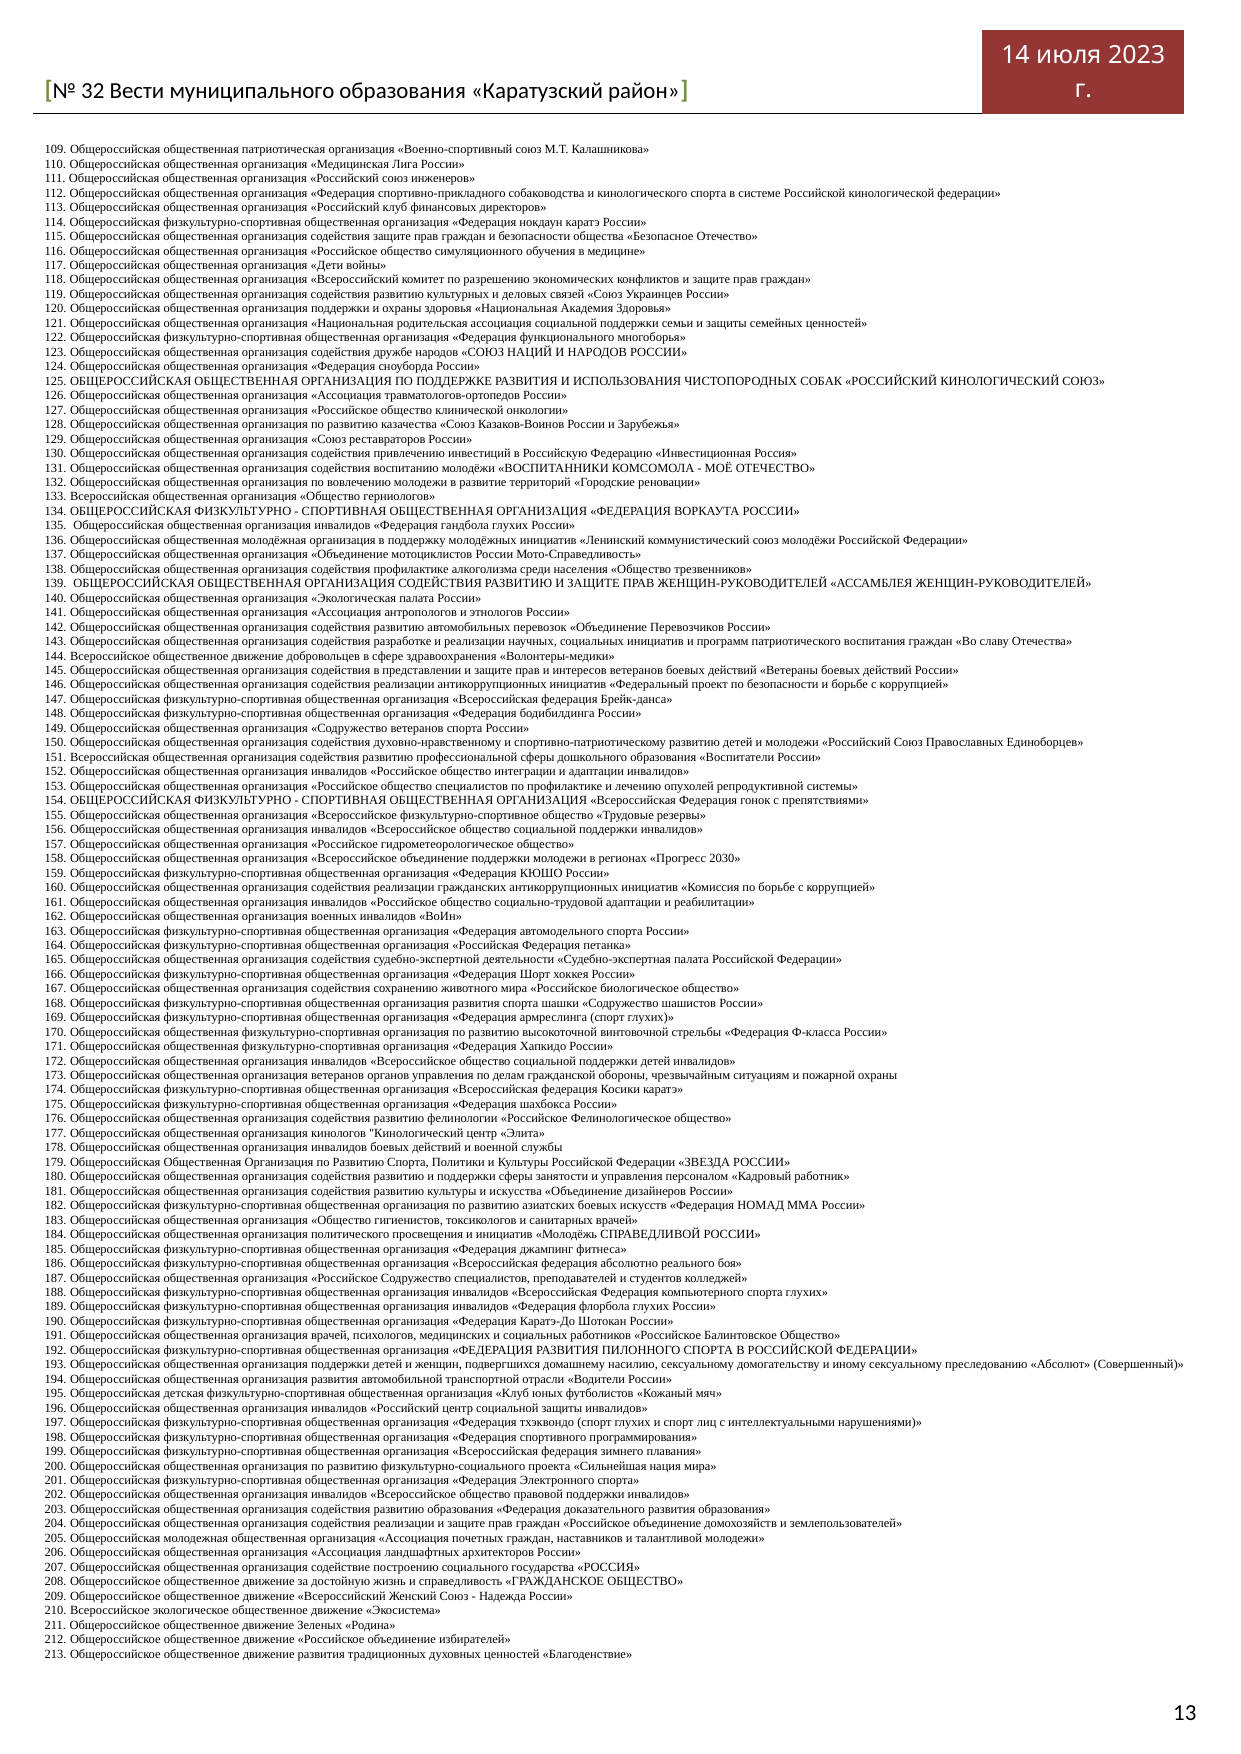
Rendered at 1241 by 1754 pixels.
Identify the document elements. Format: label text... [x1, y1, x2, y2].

text 199. Общероссийская физкультурно-спортивная общественная организация «Всероссийская федерация зимнего плавания» [44, 1444, 1196, 1458]
text 169. Общероссийская физкультурно-спортивная общественная организация «Федерация армреслинга (спорт глухих)» [44, 1010, 1196, 1024]
text 144. Всероссийское общественное движение добровольцев в сфере здравоохранения «Волонтеры-медики» [44, 648, 1196, 663]
text 192. Общероссийская физкультурно-спортивная общественная организация «ФЕДЕРАЦИЯ РАЗВИТИЯ ПИЛОННОГО СПОРТА В РОССИЙСКОЙ ФЕДЕРАЦИИ» [44, 1342, 1196, 1357]
text 137. Общероссийская общественная организация «Объединение мотоциклистов России Мото-Справедливость» [44, 547, 1196, 561]
text 133. Всероссийская общественная организация «Общество герниологов» [44, 489, 1196, 503]
text 120. Общероссийская общественная организация поддержки и охраны здоровья «Национальная Академия Здоровья» [44, 301, 1196, 315]
text 171. Общероссийская общественная физкультурно-спортивная организация «Федерация Хапкидо России» [44, 1039, 1196, 1053]
text 161. Общероссийская общественная организация инвалидов «Российское общество социально-трудовой адаптации и реабилитации» [44, 894, 1196, 909]
text 180. Общероссийская общественная организация содействия развитию и поддержки сферы занятости и управления персоналом «Кадровый работник» [44, 1169, 1196, 1183]
text 138. Общероссийская общественная организация содействия профилактике алкоголизма среди населения «Общество трезвенников» [44, 561, 1196, 576]
text 185. Общероссийская физкультурно-спортивная общественная организация «Федерация джампинг фитнеса» [44, 1241, 1196, 1256]
text 147. Общероссийская физкультурно-спортивная общественная организация «Всероссийская федерация Брейк-данса» [44, 692, 1196, 706]
text 114. Общероссийская физкультурно-спортивная общественная организация «Федерация нокдаун каратэ России» [44, 214, 1196, 229]
text 197. Общероссийская физкультурно-спортивная общественная организация «Федерация тхэквондо (спорт глухих и спорт лиц с интеллектуальными нарушениями)» [44, 1415, 1196, 1429]
text 173. Общероссийская общественная организация ветеранов органов управления по делам гражданской обороны, чрезвычайным ситуациям и пожарной охраны [44, 1068, 1196, 1082]
text 156. Общероссийская общественная организация инвалидов «Всероссийское общество социальной поддержки инвалидов» [44, 822, 1196, 836]
text 145. Общероссийская общественная организация содействия в представлении и защите прав и интересов ветеранов боевых действий «Ветераны боевых действий России» [44, 663, 1196, 677]
text 142. Общероссийская общественная организация содействия развитию автомобильных перевозок «Объединение Перевозчиков России» [44, 619, 1196, 634]
text 172. Общероссийская общественная организация инвалидов «Всероссийское общество социальной поддержки детей инвалидов» [44, 1053, 1196, 1068]
text 179. Общероссийская Общественная Организация по Развитию Спорта, Политики и Культуры Российской Федерации «ЗВЕЗДА РОССИИ» [44, 1154, 1196, 1169]
text 210. Всероссийское экологическое общественное движение «Экосистема» [44, 1603, 1196, 1617]
text 160. Общероссийская общественная организация содействия реализации гражданских антикоррупционных инициатив «Комиссия по борьбе с коррупцией» [44, 880, 1196, 894]
text 135. Общероссийская общественная организация инвалидов «Федерация гандбола глухих России» [44, 518, 1196, 532]
text 126. Общероссийская общественная организация «Ассоциация травматологов-ортопедов России» [44, 388, 1196, 402]
text 163. Общероссийская физкультурно-спортивная общественная организация «Федерация автомодельного спорта России» [44, 923, 1196, 938]
text 134. ОБЩЕРОССИЙСКАЯ ФИЗКУЛЬТУРНО - СПОРТИВНАЯ ОБЩЕСТВЕННАЯ ОРГАНИЗАЦИЯ «ФЕДЕРАЦИЯ ВОРКАУТА РОССИИ» [44, 503, 1196, 518]
text 183. Общероссийская общественная организация «Общество гигиенистов, токсикологов и санитарных врачей» [44, 1212, 1196, 1227]
text 205. Общероссийская молодежная общественная организация «Ассоциация почетных граждан, наставников и талантливой молодежи» [44, 1531, 1196, 1545]
text 122. Общероссийская физкультурно-спортивная общественная организация «Федерация функционального многоборья» [44, 330, 1196, 344]
text 131. Общероссийская общественная организация содействия воспитанию молодёжи «ВОСПИТАННИКИ КОМСОМОЛА - МОЁ ОТЕЧЕСТВО» [44, 460, 1196, 475]
text 148. Общероссийская физкультурно-спортивная общественная организация «Федерация бодибилдинга России» [44, 706, 1196, 721]
text 175. Общероссийская физкультурно-спортивная общественная организация «Федерация шахбокса России» [44, 1097, 1196, 1111]
text 125. ОБЩЕРОССИЙСКАЯ ОБЩЕСТВЕННАЯ ОРГАНИЗАЦИЯ ПО ПОДДЕРЖКЕ РАЗВИТИЯ И ИСПОЛЬЗОВАНИЯ ЧИСТОПОРОДНЫХ СОБАК «РОССИЙСКИЙ КИНОЛОГИЧЕСКИЙ СОЮЗ» [44, 373, 1196, 388]
text 154. ОБЩЕРОССИЙСКАЯ ФИЗКУЛЬТУРНО - СПОРТИВНАЯ ОБЩЕСТВЕННАЯ ОРГАНИЗАЦИЯ «Всероссийская Федерация гонок с препятствиями» [44, 793, 1196, 807]
text 181. Общероссийская общественная организация содействия развитию культуры и искусства «Объединение дизайнеров России» [44, 1183, 1196, 1198]
text 166. Общероссийская физкультурно-спортивная общественная организация «Федерация Шорт хоккея России» [44, 967, 1196, 981]
text 149. Общероссийская общественная организация «Содружество ветеранов спорта России» [44, 721, 1196, 735]
text 127. Общероссийская общественная организация «Российское общество клинической онкологии» [44, 402, 1196, 417]
text 211. Общероссийское общественное движение Зеленых «Родина» [44, 1617, 1196, 1632]
text 194. Общероссийская общественная организация развития автомобильной транспортной отрасли «Водители России» [44, 1371, 1196, 1386]
text 203. Общероссийская общественная организация содействия развитию образования «Федерация доказательного развития образования» [44, 1502, 1196, 1516]
text 113. Общероссийская общественная организация «Российский клуб финансовых директоров» [44, 200, 1196, 214]
text 213. Общероссийское общественное движение развития традиционных духовных ценностей «Благоденствие» [44, 1646, 1196, 1661]
text 187. Общероссийская общественная организация «Российское Содружество специалистов, преподавателей и студентов колледжей» [44, 1270, 1196, 1285]
text 208. Общероссийское общественное движение за достойную жизнь и справедливость «ГРАЖДАНСКОЕ ОБЩЕСТВО» [44, 1574, 1196, 1588]
text 168. Общероссийская физкультурно-спортивная общественная организация развития спорта шашки «Содружество шашистов России» [44, 996, 1196, 1010]
text 189. Общероссийская физкультурно-спортивная общественная организация инвалидов «Федерация флорбола глухих России» [44, 1299, 1196, 1313]
text 164. Общероссийская физкультурно-спортивная общественная организация «Российская Федерация петанка» [44, 938, 1196, 952]
text 204. Общероссийская общественная организация содействия реализации и защите прав граждан «Российское объединение домохозяйств и землепользователей» [44, 1516, 1196, 1531]
text 115. Общероссийская общественная организация содействия защите прав граждан и безопасности общества «Безопасное Отечество» [44, 229, 1196, 243]
text 132. Общероссийская общественная организация по вовлечению молодежи в развитие территорий «Городские реновации» [44, 475, 1196, 489]
text 140. Общероссийская общественная организация «Экологическая палата России» [44, 590, 1196, 605]
text 123. Общероссийская общественная организация содействия дружбе народов «СОЮЗ НАЦИЙ И НАРОДОВ РОССИИ» [44, 344, 1196, 359]
text 151. Всероссийская общественная организация содействия развитию профессиональной сферы дошкольного образования «Воспитатели России» [44, 749, 1196, 764]
text 117. Общероссийская общественная организация «Дети войны» [44, 258, 1196, 272]
text 198. Общероссийская физкультурно-спортивная общественная организация «Федерация спортивного программирования» [44, 1429, 1196, 1444]
text 152. Общероссийская общественная организация инвалидов «Российское общество интеграции и адаптации инвалидов» [44, 764, 1196, 778]
text 121. Общероссийская общественная организация «Национальная родительская ассоциация социальной поддержки семьи и защиты семейных ценностей» [44, 315, 1196, 330]
text 157. Общероссийская общественная организация «Российское гидрометеорологическое общество» [44, 836, 1196, 851]
text 200. Общероссийская общественная организация по развитию физкультурно-социального проекта «Сильнейшая нация мира» [44, 1458, 1196, 1473]
text 129. Общероссийская общественная организация «Союз реставраторов России» [44, 431, 1196, 446]
text 112. Общероссийская общественная организация «Федерация спортивно-прикладного собаководства и кинологического спорта в системе Российской кинологической федерации» [44, 185, 1196, 200]
text 141. Общероссийская общественная организация «Ассоциация антропологов и этнологов России» [44, 605, 1196, 619]
text 170. Общероссийская общественная физкультурно-спортивная организация по развитию высокоточной винтовочной стрельбы «Федерация Ф-класса России» [44, 1024, 1196, 1039]
text 143. Общероссийская общественная организация содействия разработке и реализации научных, социальных инициатив и программ патриотического воспитания граждан «Во славу Отечества» [44, 634, 1196, 648]
text 128. Общероссийская общественная организация по развитию казачества «Союз Казаков-Воинов России и Зарубежья» [44, 417, 1196, 431]
text 162. Общероссийская общественная организация военных инвалидов «ВоИн» [44, 909, 1196, 923]
text 116. Общероссийская общественная организация «Российское общество симуляционного обучения в медицине» [44, 243, 1196, 258]
text 159. Общероссийская физкультурно-спортивная общественная организация «Федерация КЮШО России» [44, 865, 1196, 880]
text 110. Общероссийская общественная организация «Медицинская Лига России» [44, 156, 1196, 171]
text 111. Общероссийская общественная организация «Российский союз инженеров» [44, 171, 1196, 185]
text 136. Общероссийская общественная молодёжная организация в поддержку молодёжных инициатив «Ленинский коммунистический союз молодёжи Российской Федерации» [44, 532, 1196, 547]
text 150. Общероссийская общественная организация содействия духовно-нравственному и спортивно-патриотическому развитию детей и молодежи «Российский Союз Православных Единоборцев» [44, 735, 1196, 749]
text 191. Общероссийская общественная организация врачей, психологов, медицинских и социальных работников «Российское Балинтовское Общество» [44, 1328, 1196, 1342]
text 206. Общероссийская общественная организация «Ассоциация ландшафтных архитекторов России» [44, 1545, 1196, 1559]
text 177. Общероссийская общественная организация кинологов "Кинологический центр «Элита» [44, 1126, 1196, 1140]
text 158. Общероссийская общественная организация «Всероссийское объединение поддержки молодежи в регионах «Прогресс 2030» [44, 851, 1196, 865]
text 193. Общероссийская общественная организация поддержки детей и женщин, подвергшихся домашнему насилию, сексуальному домогательству и иному сексуальному преследованию «Абсолют» (Совершенный)» [44, 1357, 1196, 1371]
text 184. Общероссийская общественная организация политического просвещения и инициатив «Молодёжь СПРАВЕДЛИВОЙ РОССИИ» [44, 1227, 1196, 1241]
text 165. Общероссийская общественная организация содействия судебно-экспертной деятельности «Судебно-экспертная палата Российской Федерации» [44, 952, 1196, 967]
text 167. Общероссийская общественная организация содействия сохранению животного мира «Российское биологическое общество» [44, 981, 1196, 996]
text 146. Общероссийская общественная организация содействия реализации антикоррупционных инициатив «Федеральный проект по безопасности и борьбе с коррупцией» [44, 677, 1196, 692]
text 202. Общероссийская общественная организация инвалидов «Всероссийское общество правовой поддержки инвалидов» [44, 1487, 1196, 1502]
text 139. ОБЩЕРОССИЙСКАЯ ОБЩЕСТВЕННАЯ ОРГАНИЗАЦИЯ СОДЕЙСТВИЯ РАЗВИТИЮ И ЗАЩИТЕ ПРАВ ЖЕНЩИН-РУКОВОДИТЕЛЕЙ «АССАМБЛЕЯ ЖЕНЩИН-РУКОВОДИТЕЛЕЙ» [44, 576, 1196, 590]
text 195. Общероссийская детская физкультурно-спортивная общественная организация «Клуб юных футболистов «Кожаный мяч» [44, 1386, 1196, 1400]
text 207. Общероссийская общественная организация содействие построению социального государства «РОССИЯ» [44, 1559, 1196, 1574]
text 212. Общероссийское общественное движение «Российское объединение избирателей» [44, 1632, 1196, 1646]
text 190. Общероссийская физкультурно-спортивная общественная организация «Федерация Каратэ-До Шотокан России» [44, 1313, 1196, 1328]
text 130. Общероссийская общественная организация содействия привлечению инвестиций в Российскую Федерацию «Инвестиционная Россия» [44, 446, 1196, 460]
text 178. Общероссийская общественная организация инвалидов боевых действий и военной службы [44, 1140, 1196, 1154]
text 119. Общероссийская общественная организация содействия развитию культурных и деловых связей «Союз Украинцев России» [44, 286, 1196, 301]
text 196. Общероссийская общественная организация инвалидов «Российский центр социальной защиты инвалидов» [44, 1400, 1196, 1415]
text 174. Общероссийская физкультурно-спортивная общественная организация «Всероссийская федерация Косики каратэ» [44, 1082, 1196, 1097]
text 201. Общероссийская физкультурно-спортивная общественная организация «Федерация Электронного спорта» [44, 1473, 1196, 1487]
text 188. Общероссийская физкультурно-спортивная общественная организация инвалидов «Всероссийская Федерация компьютерного спорта глухих» [44, 1285, 1196, 1299]
text 182. Общероссийская физкультурно-спортивная общественная организация по развитию азиатских боевых искусств «Федерация НОМАД ММА России» [44, 1198, 1196, 1212]
text 118. Общероссийская общественная организация «Всероссийский комитет по разрешению экономических конфликтов и защите прав граждан» [44, 272, 1196, 286]
text 155. Общероссийская общественная организация «Всероссийское физкультурно-спортивное общество «Трудовые резервы» [44, 807, 1196, 822]
text 109. Общероссийская общественная патриотическая организация «Военно-спортивный союз М.Т. Калашникова» [44, 142, 1196, 156]
text 176. Общероссийская общественная организация содействия развитию фелинологии «Российское Фелинологическое общество» [44, 1111, 1196, 1126]
text 209. Общероссийское общественное движение «Всероссийский Женский Союз - Надежда России» [44, 1588, 1196, 1603]
text 186. Общероссийская физкультурно-спортивная общественная организация «Всероссийская федерация абсолютно реального боя» [44, 1256, 1196, 1270]
text 124. Общероссийская общественная организация «Федерация сноуборда России» [44, 359, 1196, 373]
text 153. Общероссийская общественная организация «Российское общество специалистов по профилактике и лечению опухолей репродуктивной системы» [44, 778, 1196, 793]
